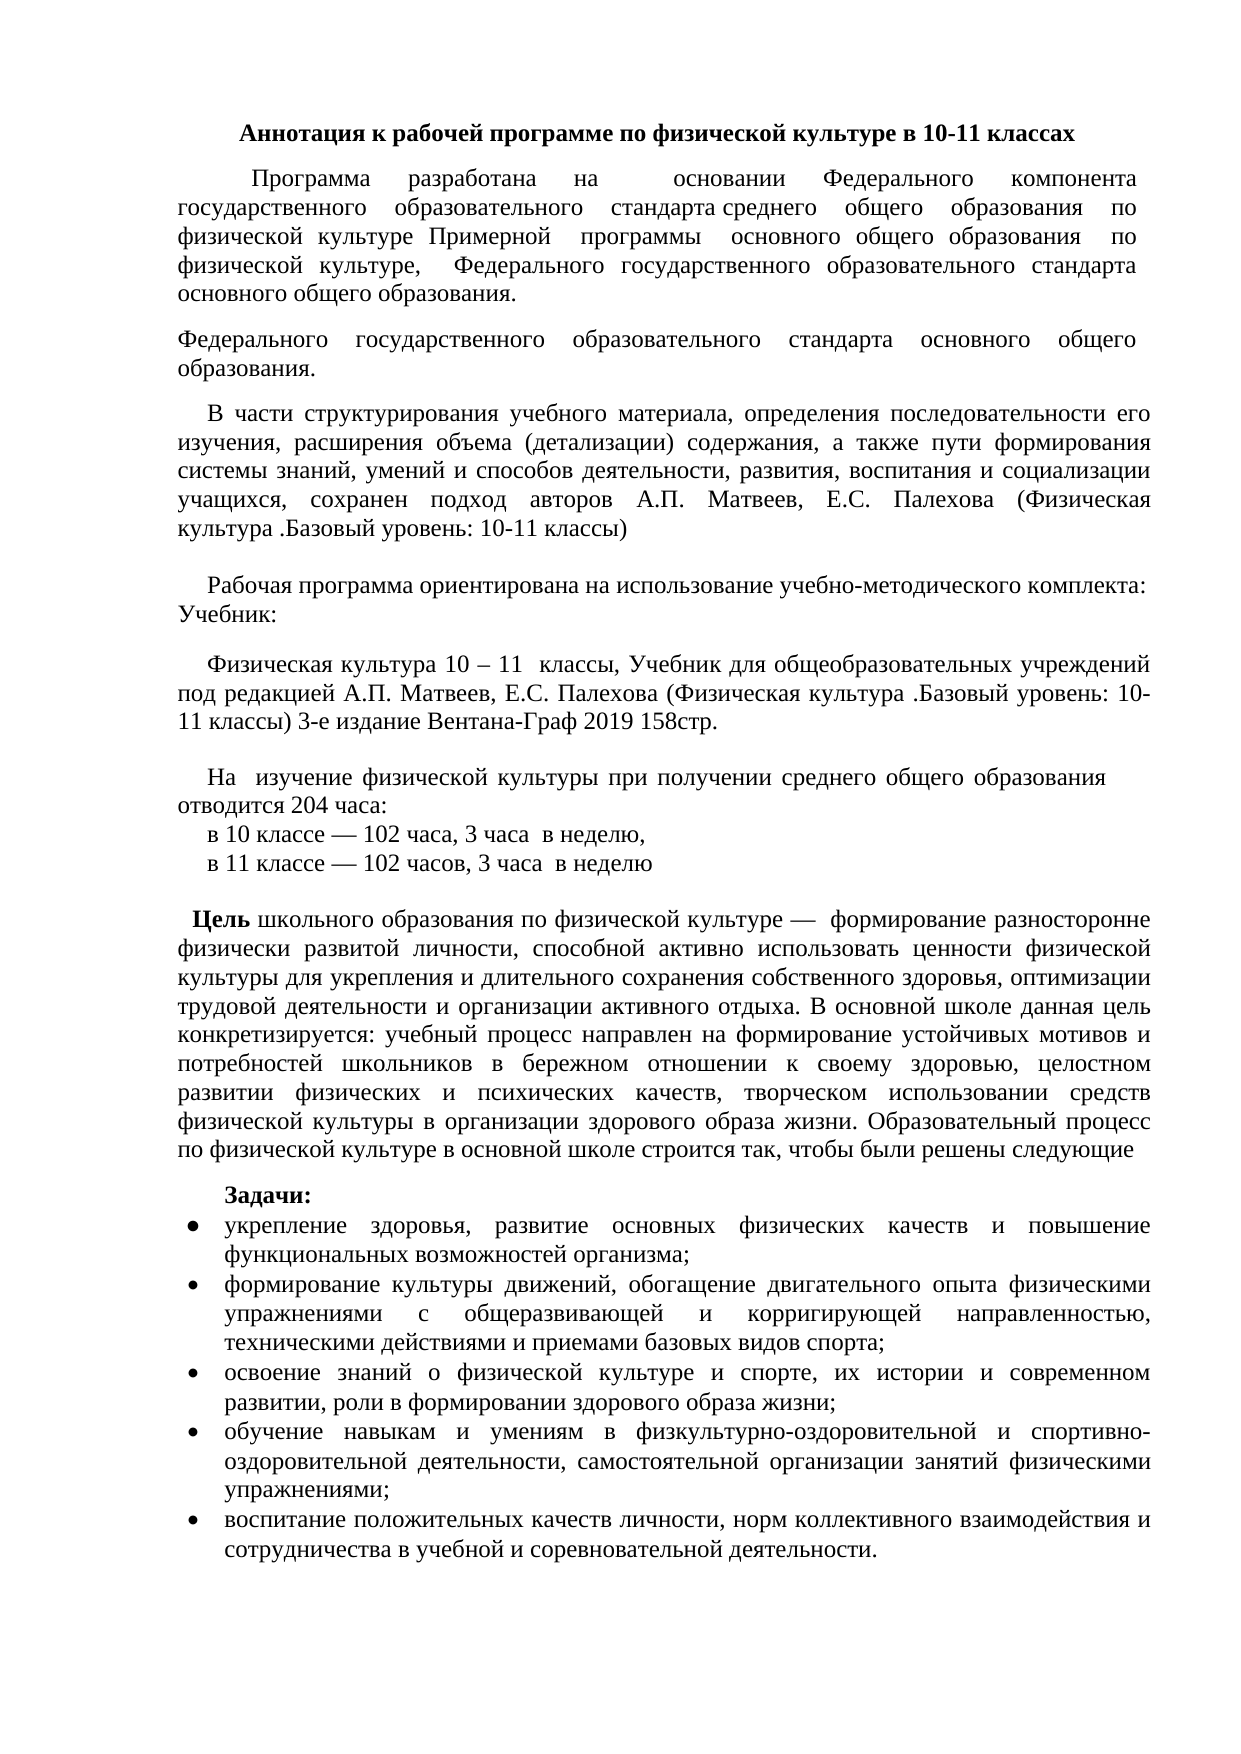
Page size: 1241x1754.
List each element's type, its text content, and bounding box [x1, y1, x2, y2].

list формирование культуры движений, обогащение двигательного опыта физическими упражнениями с общеразвивающей и корригирующей направленностью, техническими действиями и приемами базовых видов спорта; [187, 1268, 1152, 1356]
text Физическая культура 10 – 11 классы, Учебник для общеобразовательных учреждений под редакцией А.П. Матвеев, Е.С. Палехова (Физическая культура .Базовый уровень: 10-11 классы) 3-е издание Вентана-Граф 2019 158стр. [177, 649, 1152, 735]
text Программа разработана на основании Федерального компонента государственного образовательного стандарта среднего общего образования по физической культуре Примерной программы основного общего образования по физической культуре, Федерального государственного образовательного стандарта основного общего образования. [177, 163, 1137, 307]
list освоение знаний о физической культуре и спорте, их истории и современном развитии, роли в формировании здорового образа жизни; [187, 1356, 1152, 1415]
text Цель школьного образования по физической культуре — формирование разносторонне физически развитой личности, способной активно использовать ценности физической культуры для укрепления и длительного сохранения собственного здоровья, оптимизации трудовой деятельности и организации активного отдыха. В основной школе данная цель конкретизируется: учебный процесс направлен на формирование устойчивых мотивов и потребностей школьников в бережном отношении к своему здоровью, целостном развитии физических и психических качеств, творческом использовании средств физической культуры в организации здорового образа жизни. Образовательный процесс по физической культуре в основной школе строится так, чтобы были решены следующие [177, 904, 1152, 1163]
text Аннотация к рабочей программе по физической культуре в 10-11 классах [177, 118, 1137, 147]
list Задачи: [224, 1180, 1152, 1209]
list воспитание положительных качеств личности, норм коллективного взаимодействия и сотрудничества в учебной и соревновательной деятельности. [187, 1503, 1152, 1563]
list укрепление здоровья, развитие основных физических качеств и повышение функциональных возможностей организма; [187, 1209, 1152, 1268]
text в 11 классе — 102 часов, 3 часа в неделю [177, 848, 1107, 877]
text В части структурирования учебного материала, определения последовательности его изучения, расширения объема (детализации) содержания, а также пути формирования системы знаний, умений и способов деятельности, развития, воспитания и социализации учащихся, сохранен подход авторов А.П. Матвеев, Е.С. Палехова (Физическая культура .Базовый уровень: 10-11 классы) [177, 398, 1152, 542]
text Федерального государственного образовательного стандарта основного общего образования. [177, 324, 1137, 381]
text На изучение физической культуры при получении среднего общего образования отводится 204 часа: [177, 762, 1107, 819]
list обучение навыкам и умениям в физкультурно-оздоровительной и спортивно-оздоровительной деятельности, самостоятельной организации занятий физическими упражнениями; [187, 1415, 1152, 1503]
text в 10 классе — 102 часа, 3 часа в неделю, [177, 819, 1107, 848]
text Учебник: [177, 599, 1152, 628]
text Рабочая программа ориентирована на использование учебно-методического комплекта: [207, 571, 1152, 599]
